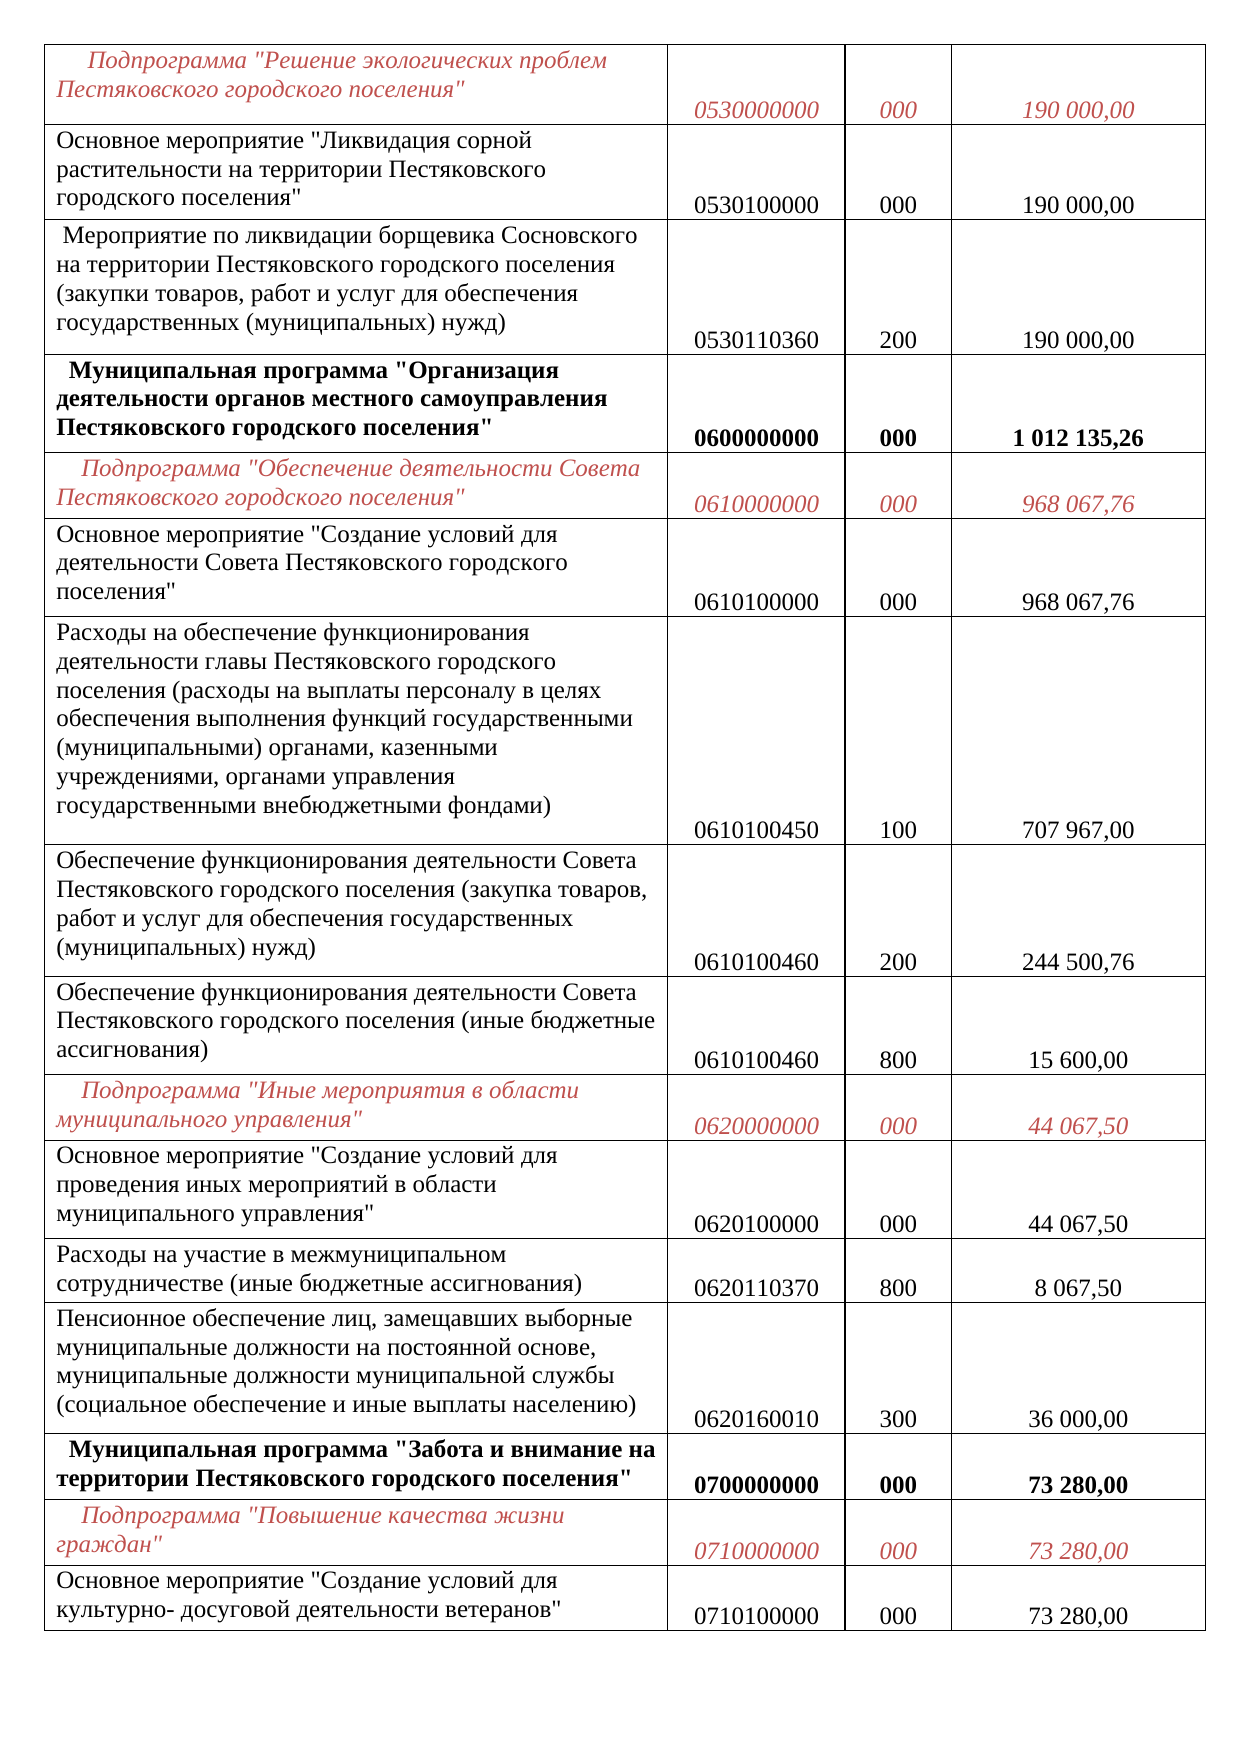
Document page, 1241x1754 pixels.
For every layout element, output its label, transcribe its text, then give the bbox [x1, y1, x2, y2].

table_cell 000 [846, 45, 951, 124]
table_cell 968 067,76 [952, 453, 1205, 518]
table_cell Подпрограмма "Решение экологических проблем Пестяковского городского поселения" [45, 45, 667, 124]
table_cell Расходы на обеспечение функционирования деятельности главы Пестяковского городского поселения (расходы на выплаты персоналу в целях обеспечения выполнения функций государственными (муниципальными) органами, казенными учреждениями, органами управления государственными внебюджетными фондами) [45, 617, 667, 844]
table_cell Расходы на участие в межмуниципальном сотрудничестве (иные бюджетные ассигнования) [45, 1239, 667, 1302]
table_cell Основное мероприятие "Создание условий для культурно- досуговой деятельности ветеранов" [45, 1566, 667, 1630]
table_cell 0610100450 [668, 617, 844, 844]
table_cell 0530100000 [668, 125, 844, 219]
table_cell 15 600,00 [952, 977, 1205, 1074]
table_cell 000 [846, 453, 951, 518]
table_cell 800 [846, 1239, 951, 1302]
table_cell Муниципальная программа "Забота и внимание на территории Пестяковского городского поселения" [45, 1434, 667, 1499]
table_cell 0610100000 [668, 519, 844, 616]
table_cell 0610000000 [668, 453, 844, 518]
table_cell 200 [846, 220, 951, 354]
table_cell 190 000,00 [952, 125, 1205, 219]
table_cell 0700000000 [668, 1434, 844, 1499]
table_cell 36 000,00 [952, 1303, 1205, 1433]
table_cell 1 012 135,26 [952, 355, 1205, 452]
table_cell 000 [846, 519, 951, 616]
table_cell 300 [846, 1303, 951, 1433]
table_cell Основное мероприятие "Создание условий для деятельности Совета Пестяковского городского поселения" [45, 519, 667, 616]
table_cell 000 [846, 1500, 951, 1564]
table_cell 73 280,00 [952, 1566, 1205, 1630]
table_cell 190 000,00 [952, 45, 1205, 124]
table_cell 8 067,50 [952, 1239, 1205, 1302]
table_cell 44 067,50 [952, 1075, 1205, 1139]
table_cell 190 000,00 [952, 220, 1205, 354]
table_cell 000 [846, 1434, 951, 1499]
table_cell 968 067,76 [952, 519, 1205, 616]
table_cell Муниципальная программа "Организация деятельности органов местного самоуправления Пестяковского городского поселения" [45, 355, 667, 452]
table_cell 0620000000 [668, 1075, 844, 1139]
table_cell 0620110370 [668, 1239, 844, 1302]
table_cell 0710100000 [668, 1566, 844, 1630]
table_cell 800 [846, 977, 951, 1074]
table_cell 0610100460 [668, 977, 844, 1074]
table_cell 44 067,50 [952, 1141, 1205, 1238]
table_cell 0620160010 [668, 1303, 844, 1433]
table_cell 000 [846, 125, 951, 219]
table_cell 000 [846, 355, 951, 452]
table_cell Подпрограмма "Обеспечение деятельности Совета Пестяковского городского поселения" [45, 453, 667, 518]
table_cell 707 967,00 [952, 617, 1205, 844]
table_cell Пенсионное обеспечение лиц, замещавших выборные муниципальные должности на постоянной основе, муниципальные должности муниципальной службы (социальное обеспечение и иные выплаты населению) [45, 1303, 667, 1433]
table_cell Подпрограмма "Повышение качества жизни граждан" [45, 1500, 667, 1564]
table_cell 200 [846, 845, 951, 976]
table_cell Мероприятие по ликвидации борщевика Сосновского на территории Пестяковского городского поселения (закупки товаров, работ и услуг для обеспечения государственных (муниципальных) нужд) [45, 220, 667, 354]
table_cell 0610100460 [668, 845, 844, 976]
table_cell 000 [846, 1141, 951, 1238]
table_cell 100 [846, 617, 951, 844]
table_cell 73 280,00 [952, 1500, 1205, 1564]
table_cell 000 [846, 1566, 951, 1630]
table_cell Основное мероприятие "Создание условий для проведения иных мероприятий в области муниципального управления" [45, 1141, 667, 1238]
table_cell 0530110360 [668, 220, 844, 354]
table_cell Обеспечение функционирования деятельности Совета Пестяковского городского поселения (иные бюджетные ассигнования) [45, 977, 667, 1074]
table_cell 73 280,00 [952, 1434, 1205, 1499]
table_cell Подпрограмма "Иные мероприятия в области муниципального управления" [45, 1075, 667, 1139]
table_cell 000 [846, 1075, 951, 1139]
table_cell 0710000000 [668, 1500, 844, 1564]
table_cell Основное мероприятие "Ликвидация сорной растительности на территории Пестяковского городского поселения" [45, 125, 667, 219]
table_cell Обеспечение функционирования деятельности Совета Пестяковского городского поселения (закупка товаров, работ и услуг для обеспечения государственных (муниципальных) нужд) [45, 845, 667, 976]
table_cell 0600000000 [668, 355, 844, 452]
table_cell 244 500,76 [952, 845, 1205, 976]
table_cell 0620100000 [668, 1141, 844, 1238]
table_cell 0530000000 [668, 45, 844, 124]
